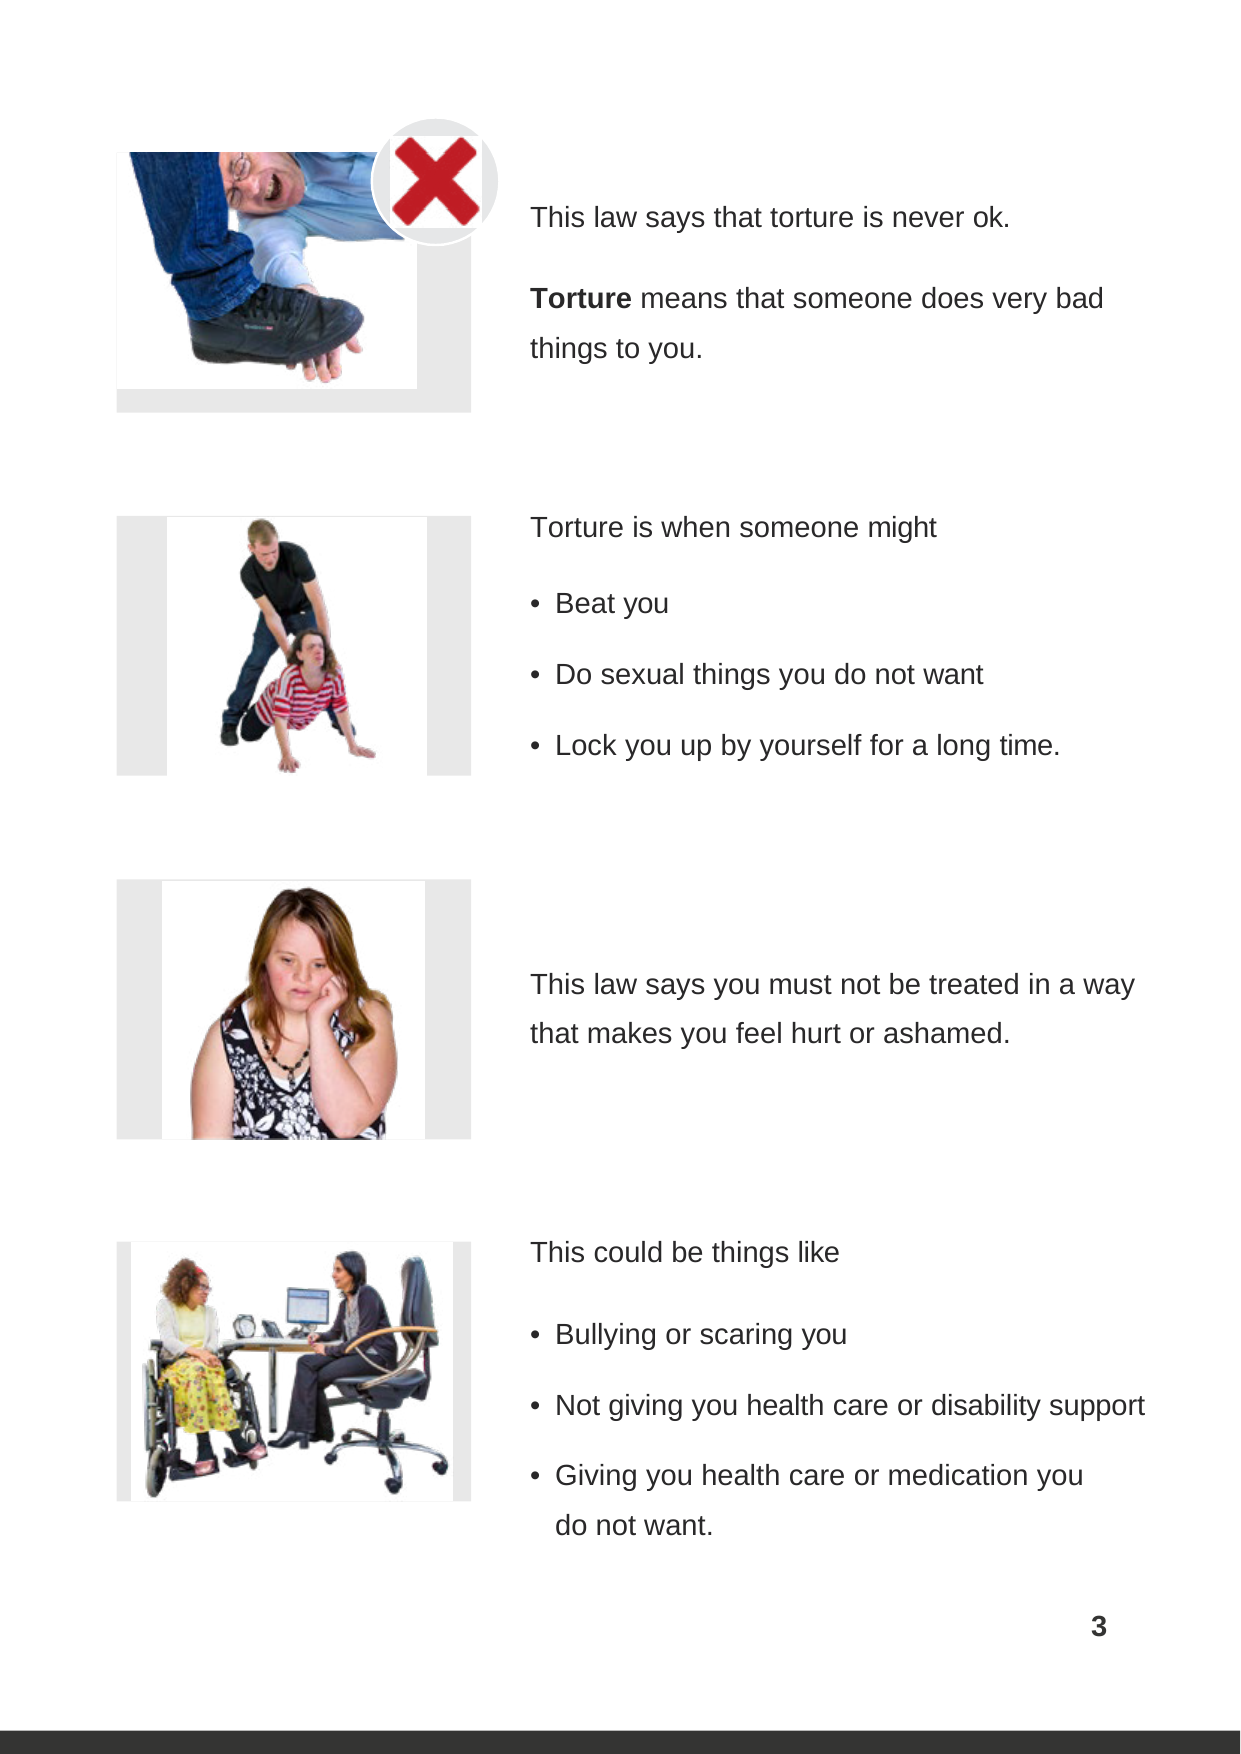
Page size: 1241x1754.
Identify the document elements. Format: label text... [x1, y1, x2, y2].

picture [131, 1241, 454, 1502]
picture [389, 135, 482, 228]
text This law says you must not be treated in a way that makes you feel hurt or ashamed. [530, 967, 1159, 1050]
list Do sexual things you do not want [530, 657, 1159, 691]
picture [116, 152, 418, 389]
list Not giving you health care or disability support [530, 1388, 1159, 1421]
list Lock you up by yourself for a long time. [530, 728, 1159, 761]
text Torture means that someone does very bad things to you. [530, 281, 1159, 364]
text Torture is when someone might [530, 510, 1159, 543]
picture [167, 516, 427, 776]
picture [162, 881, 426, 1140]
list Bullying or scaring you [530, 1317, 1159, 1350]
text This could be things like [530, 1236, 1159, 1269]
text This law says that torture is never ok. [530, 200, 1159, 234]
list Giving you health care or medication you do not want. [530, 1458, 1120, 1542]
list Beat you [530, 586, 1159, 620]
